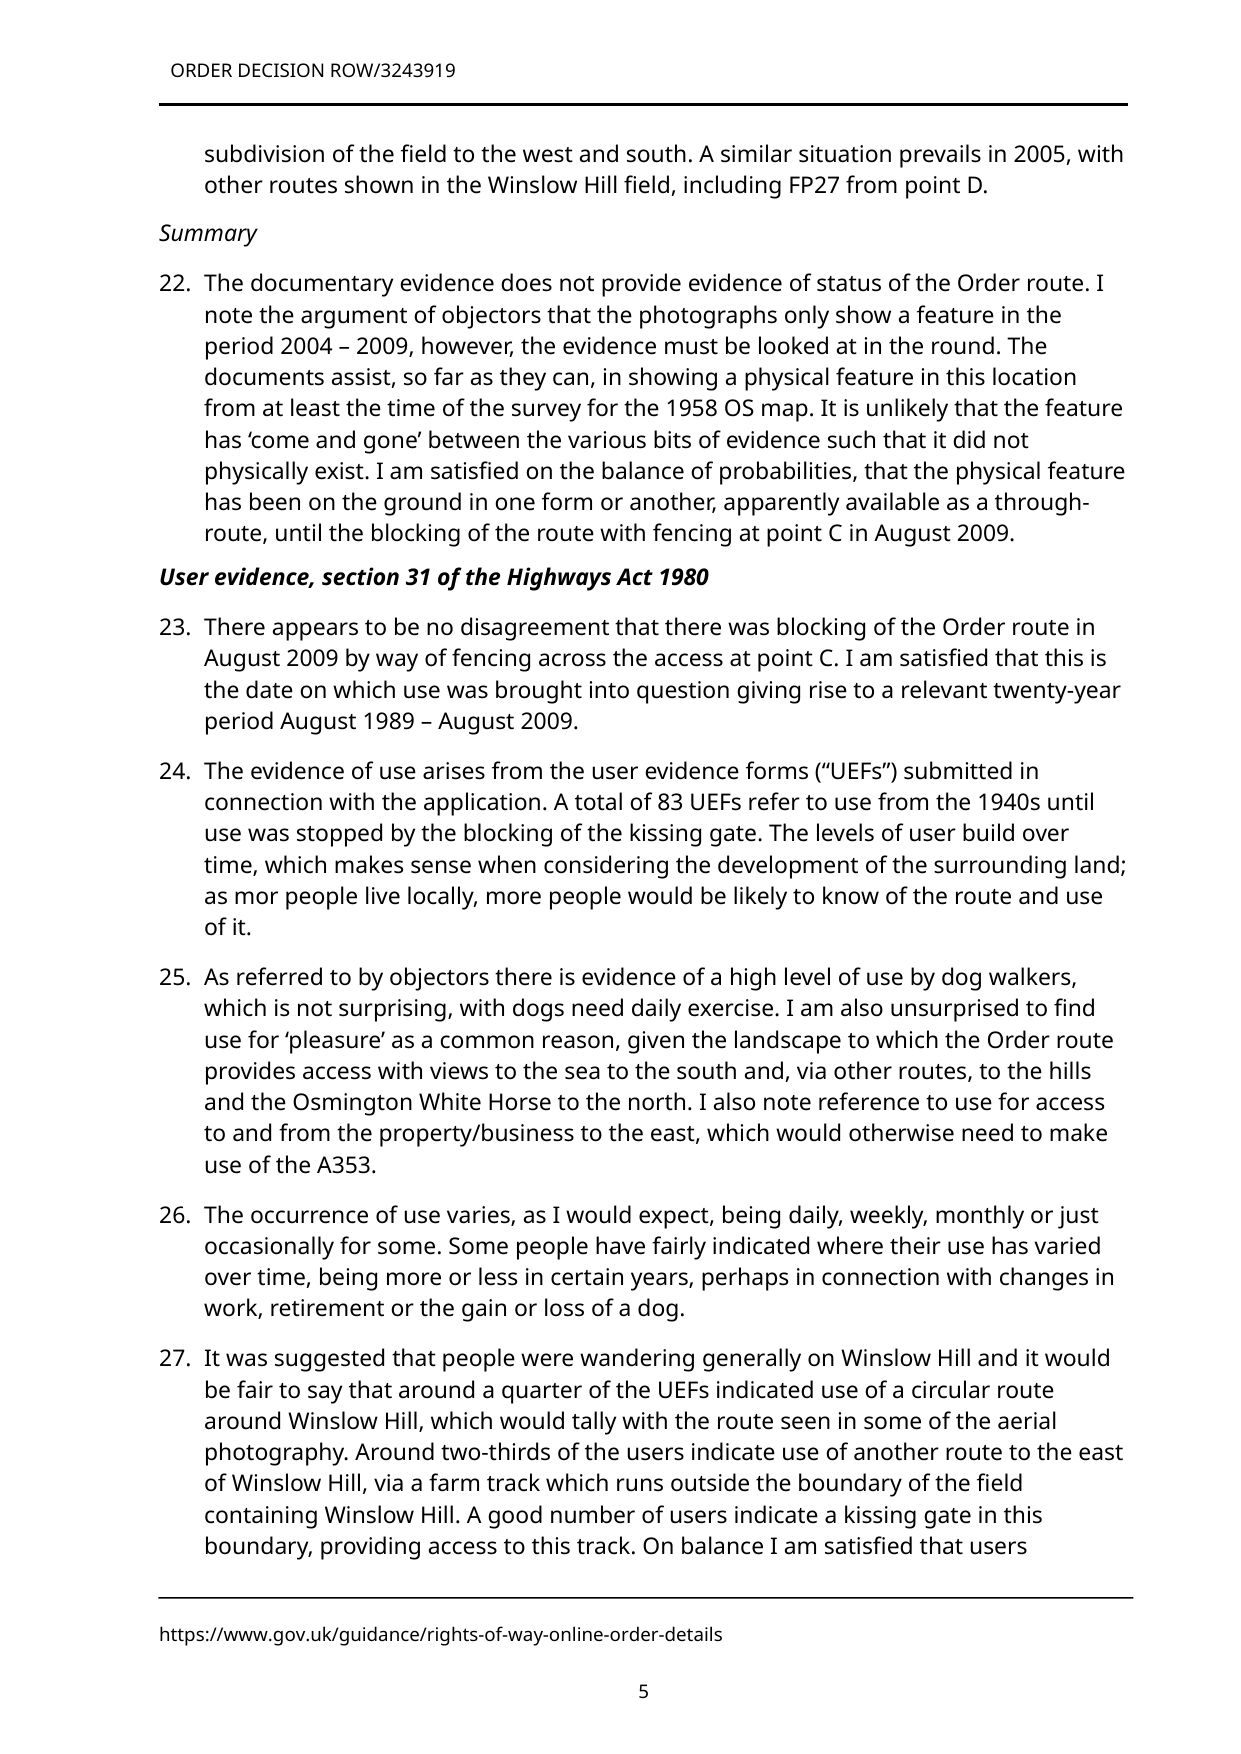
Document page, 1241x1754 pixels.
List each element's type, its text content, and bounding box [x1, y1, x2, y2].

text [159, 1342, 1128, 1561]
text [159, 138, 1128, 201]
text The evidence of use arises from the user evidence forms (“UEFs”) submitted in connection with the application. A total of 83 UEFs refer to use from the 1940s until use was stopped by the blocking of the kissing gate. The levels of user build over time, which makes sense when considering the development of the surrounding land; as mor people live locally, more people would be likely to know of the route and use of it. [159, 755, 1128, 942]
subtitle Summary [159, 217, 1128, 248]
text The occurrence of use varies, as I would expect, being daily, weekly, monthly or just occasionally for some. Some people have fairly indicated where their use has varied over time, being more or less in certain years, perhaps in connection with changes in work, retirement or the gain or loss of a dog. [159, 1198, 1128, 1323]
subtitle User evidence, section 31 of the Highways Act 1980 [159, 561, 1128, 592]
text The documentary evidence does not provide evidence of status of the Order route. I note the argument of objectors that the photographs only show a feature in the period 2004 – 2009, however, the evidence must be looked at in the round. The documents assist, so far as they can, in showing a physical feature in this location from at least the time of the survey for the 1958 OS map. It is unlikely that the feature has ‘come and gone’ between the various bits of evidence such that it did not physically exist. I am satisfied on the balance of probabilities, that the physical feature has been on the ground in one form or another, apparently available as a through-route, until the blocking of the route with fencing at point C in August 2009. [159, 267, 1128, 548]
text As referred to by objectors there is evidence of a high level of use by dog walkers, which is not surprising, with dogs need daily exercise. I am also unsurprised to find use for ‘pleasure’ as a common reason, given the landscape to which the Order route provides access with views to the sea to the south and, via other routes, to the hills and the Osmington White Horse to the north. I also note reference to use for access to and from the property/business to the east, which would otherwise need to make use of the A353. [159, 961, 1128, 1180]
text There appears to be no disagreement that there was blocking of the Order route in August 2009 by way of fencing across the access at point C. I am satisfied that this is the date on which use was brought into question giving rise to a relevant twenty-year period August 1989 – August 2009. [159, 611, 1128, 736]
